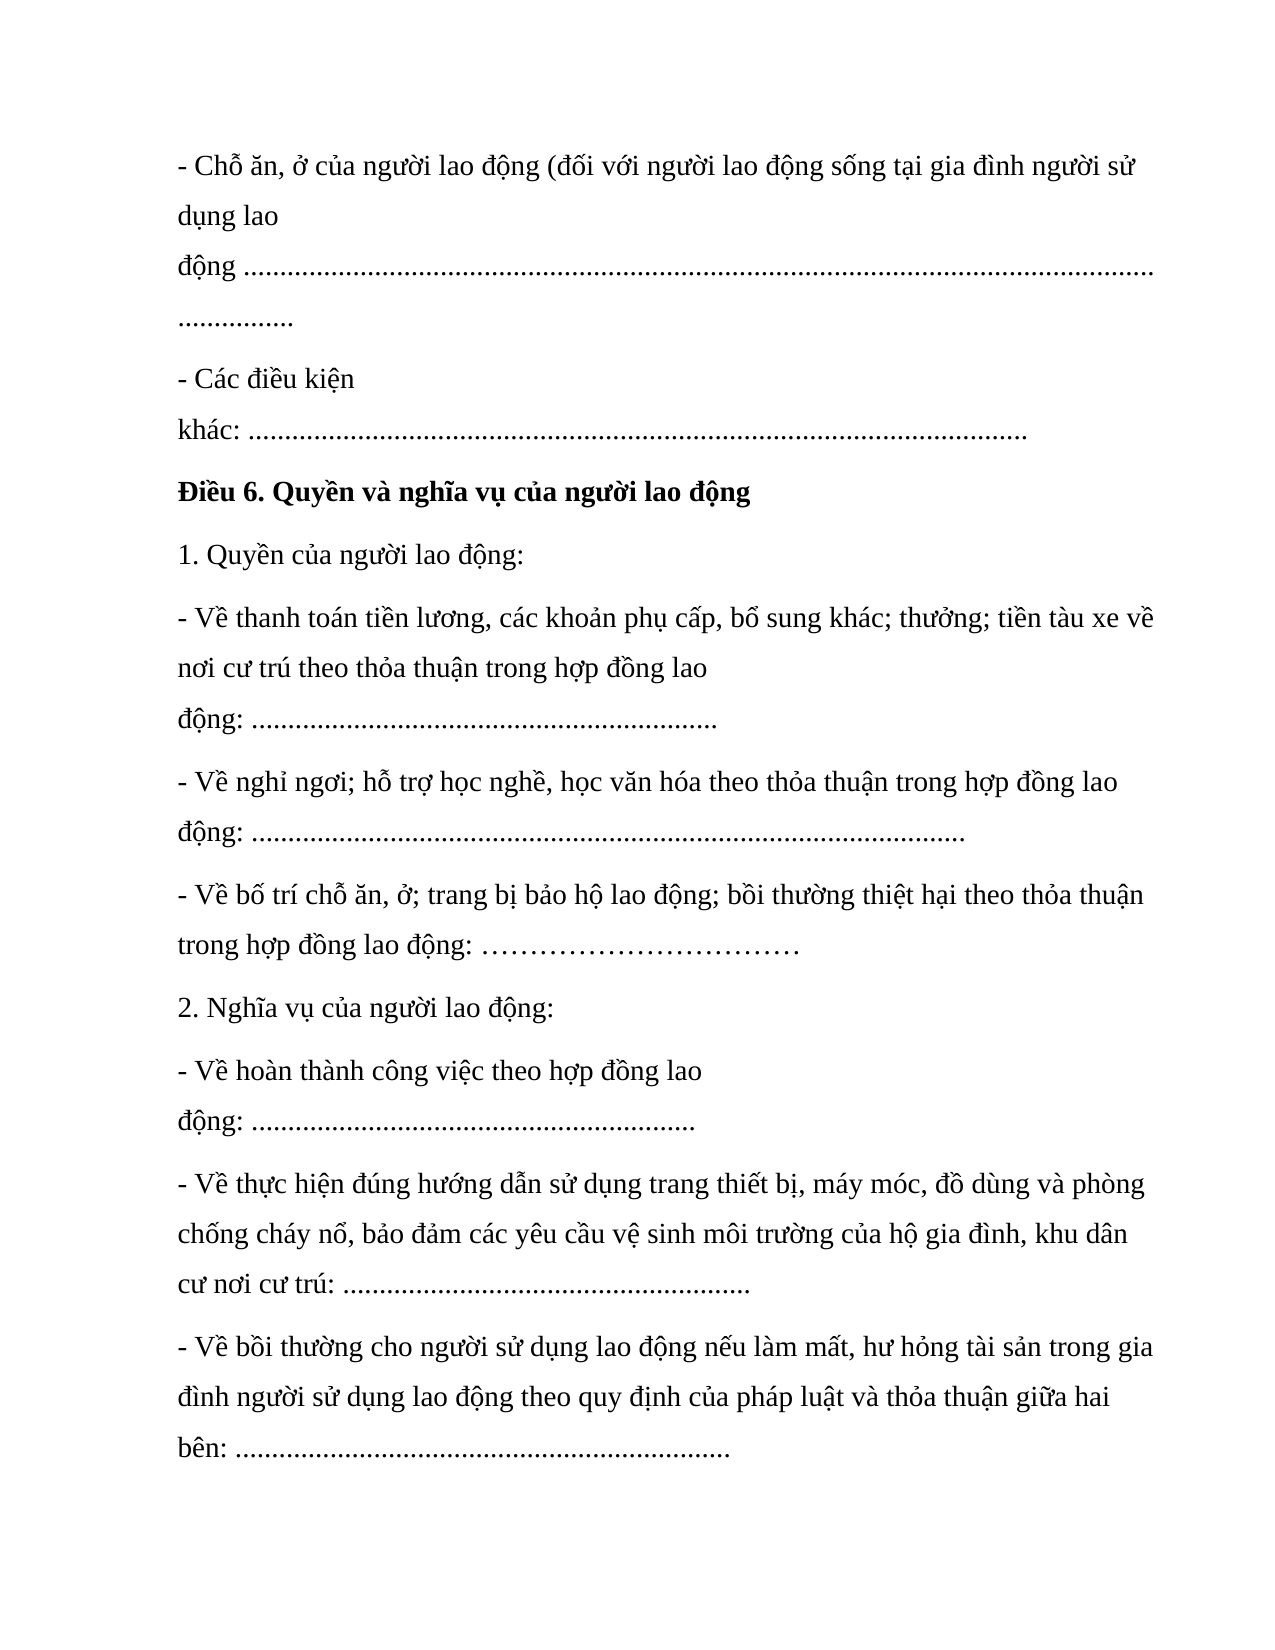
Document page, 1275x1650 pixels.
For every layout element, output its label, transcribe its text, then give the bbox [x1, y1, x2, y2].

text - Về bố trí chỗ ăn, ở; trang bị bảo hộ lao động; bồi thường thiệt hại theo thỏa thuận trong hợp đồng lao động: …………………………… [177, 877, 1157, 961]
text Điều 6. Quyền và nghĩa vụ của người lao động [177, 474, 1157, 508]
text - Về thực hiện đúng hướng dẫn sử dụng trang thiết bị, máy móc, đồ dùng và phòng chống cháy nổ, bảo đảm các yêu cầu vệ sinh môi trường của hộ gia đình, khu dân cư nơi cư trú: ........................................................ [177, 1166, 1157, 1300]
text - Các điều kiện khác: ........................................................................................................... [177, 361, 1157, 445]
text 1. Quyền của người lao động: [177, 537, 1157, 571]
text - Về thanh toán tiền lương, các khoản phụ cấp, bổ sung khác; thưởng; tiền tàu xe về nơi cư trú theo thỏa thuận trong hợp đồng lao động: ................................................................ [177, 600, 1157, 734]
text 2. Nghĩa vụ của người lao động: [177, 990, 1157, 1023]
text - Về bồi thường cho người sử dụng lao động nếu làm mất, hư hỏng tài sản trong gia đình người sử dụng lao động theo quy định của pháp luật và thỏa thuận giữa hai bên: .................................................................... [177, 1329, 1157, 1463]
text - Về hoàn thành công việc theo hợp đồng lao động: ............................................................. [177, 1053, 1157, 1137]
text - Về nghỉ ngơi; hỗ trợ học nghề, học văn hóa theo thỏa thuận trong hợp đồng lao động: .................................................................................................. [177, 764, 1157, 847]
text - Chỗ ăn, ở của người lao động (đối với người lao động sống tại gia đình người sử dụng lao động ............................................................................................................................................. [177, 148, 1157, 332]
